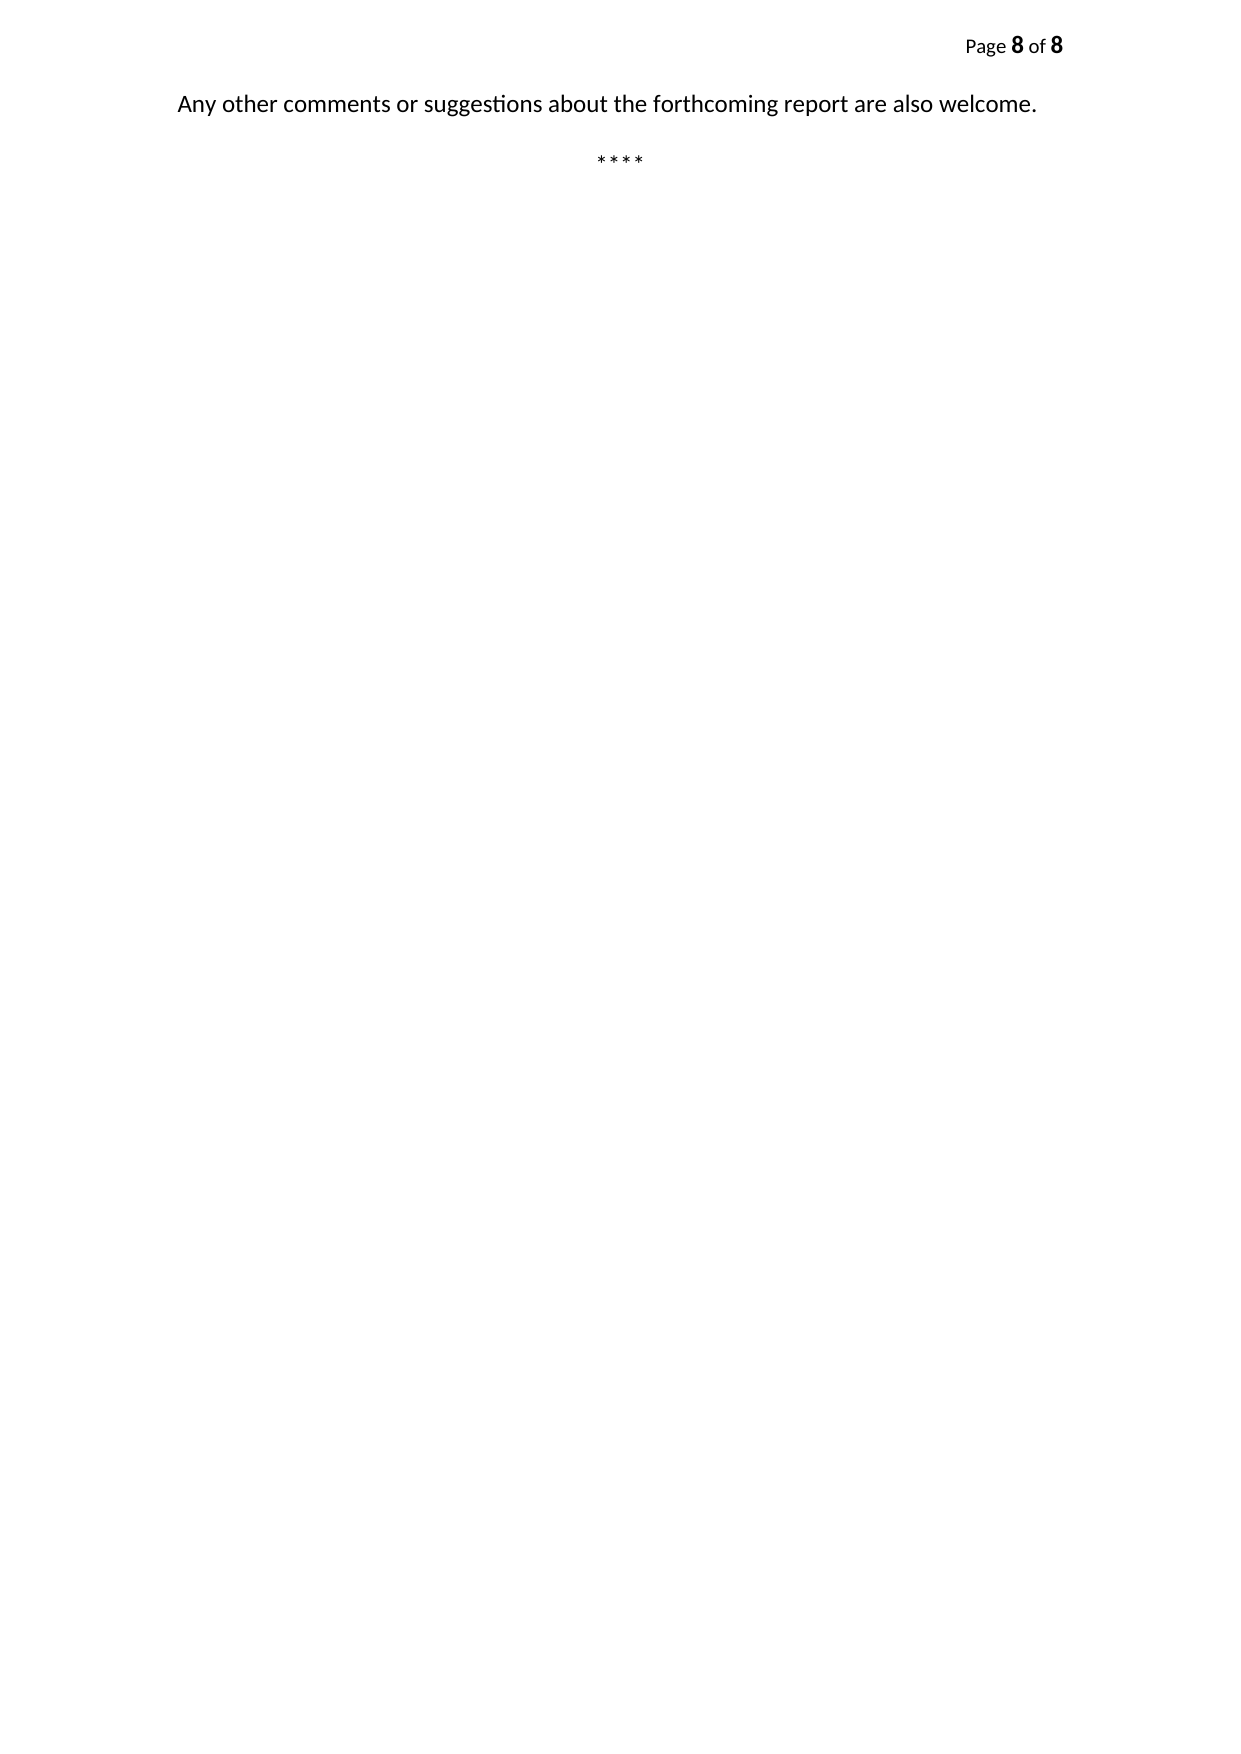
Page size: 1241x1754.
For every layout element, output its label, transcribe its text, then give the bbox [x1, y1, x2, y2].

text **** [177, 150, 1063, 180]
text Any other comments or suggestions about the forthcoming report are also welcome. [177, 89, 1063, 119]
